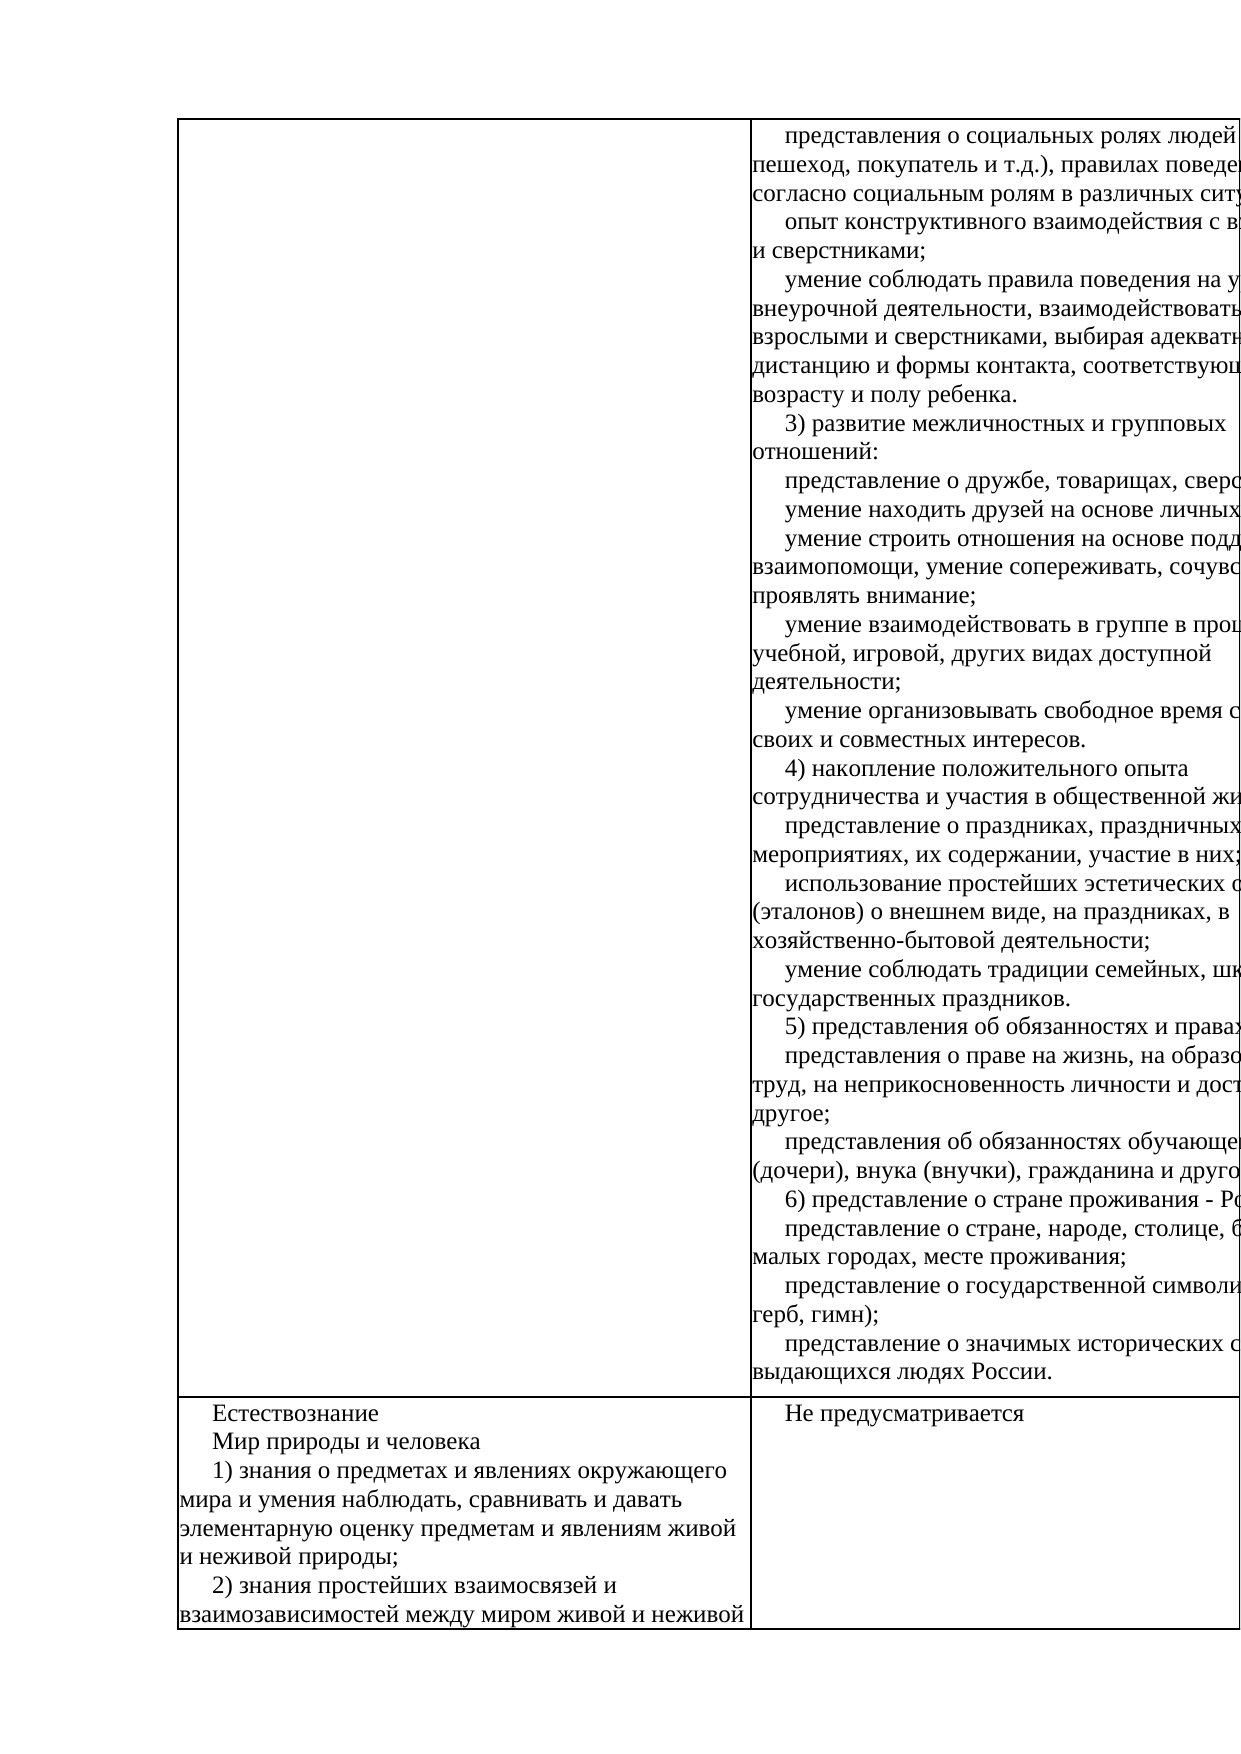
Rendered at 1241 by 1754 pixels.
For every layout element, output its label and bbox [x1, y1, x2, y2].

table_cell [752, 120, 1239, 1396]
table_cell [179, 1398, 750, 1628]
table_cell [752, 1398, 1239, 1628]
table_cell [179, 120, 750, 1396]
